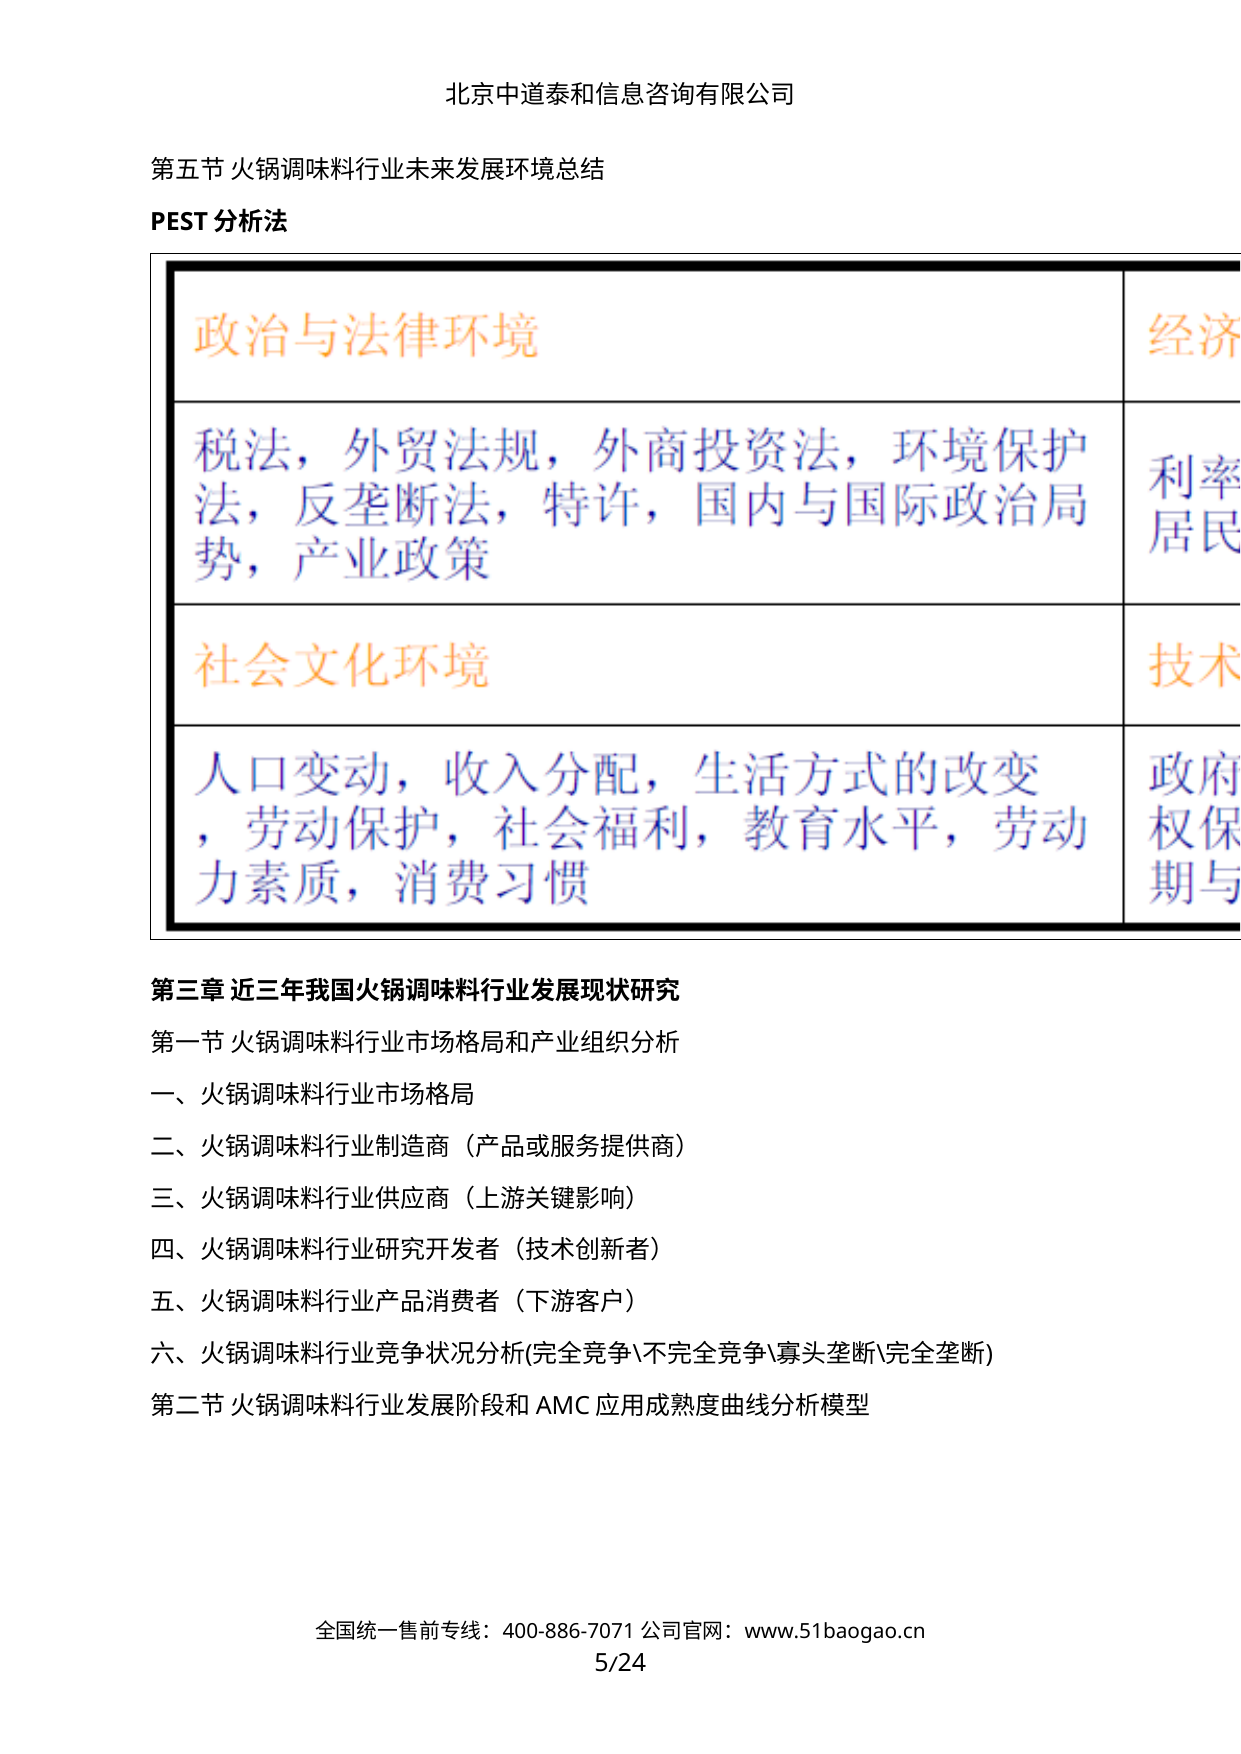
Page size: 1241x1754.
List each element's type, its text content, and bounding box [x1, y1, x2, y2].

picture [151, 254, 1241, 939]
text 第二节 火锅调味料行业发展阶段和AMC应用成熟度曲线分析模型 [150, 1386, 1090, 1422]
text 第一节 火锅调味料行业市场格局和产业组织分析 [150, 1022, 1090, 1059]
text 六、火锅调味料行业竞争状况分析(完全竞争\不完全竞争\寡头垄断\完全垄断) [150, 1334, 1090, 1370]
text 第三章 近三年我国火锅调味料行业发展现状研究 [150, 971, 1090, 1007]
text PEST分析法 [150, 202, 1090, 238]
text 五、火锅调味料行业产品消费者（下游客户） [150, 1282, 1090, 1318]
text 二、火锅调味料行业制造商（产品或服务提供商） [150, 1126, 1090, 1162]
text 第五节 火锅调味料行业未来发展环境总结 [150, 150, 1090, 186]
text 三、火锅调味料行业供应商（上游关键影响） [150, 1178, 1090, 1214]
text 一、火锅调味料行业市场格局 [150, 1074, 1090, 1111]
text 四、火锅调味料行业研究开发者（技术创新者） [150, 1230, 1090, 1266]
